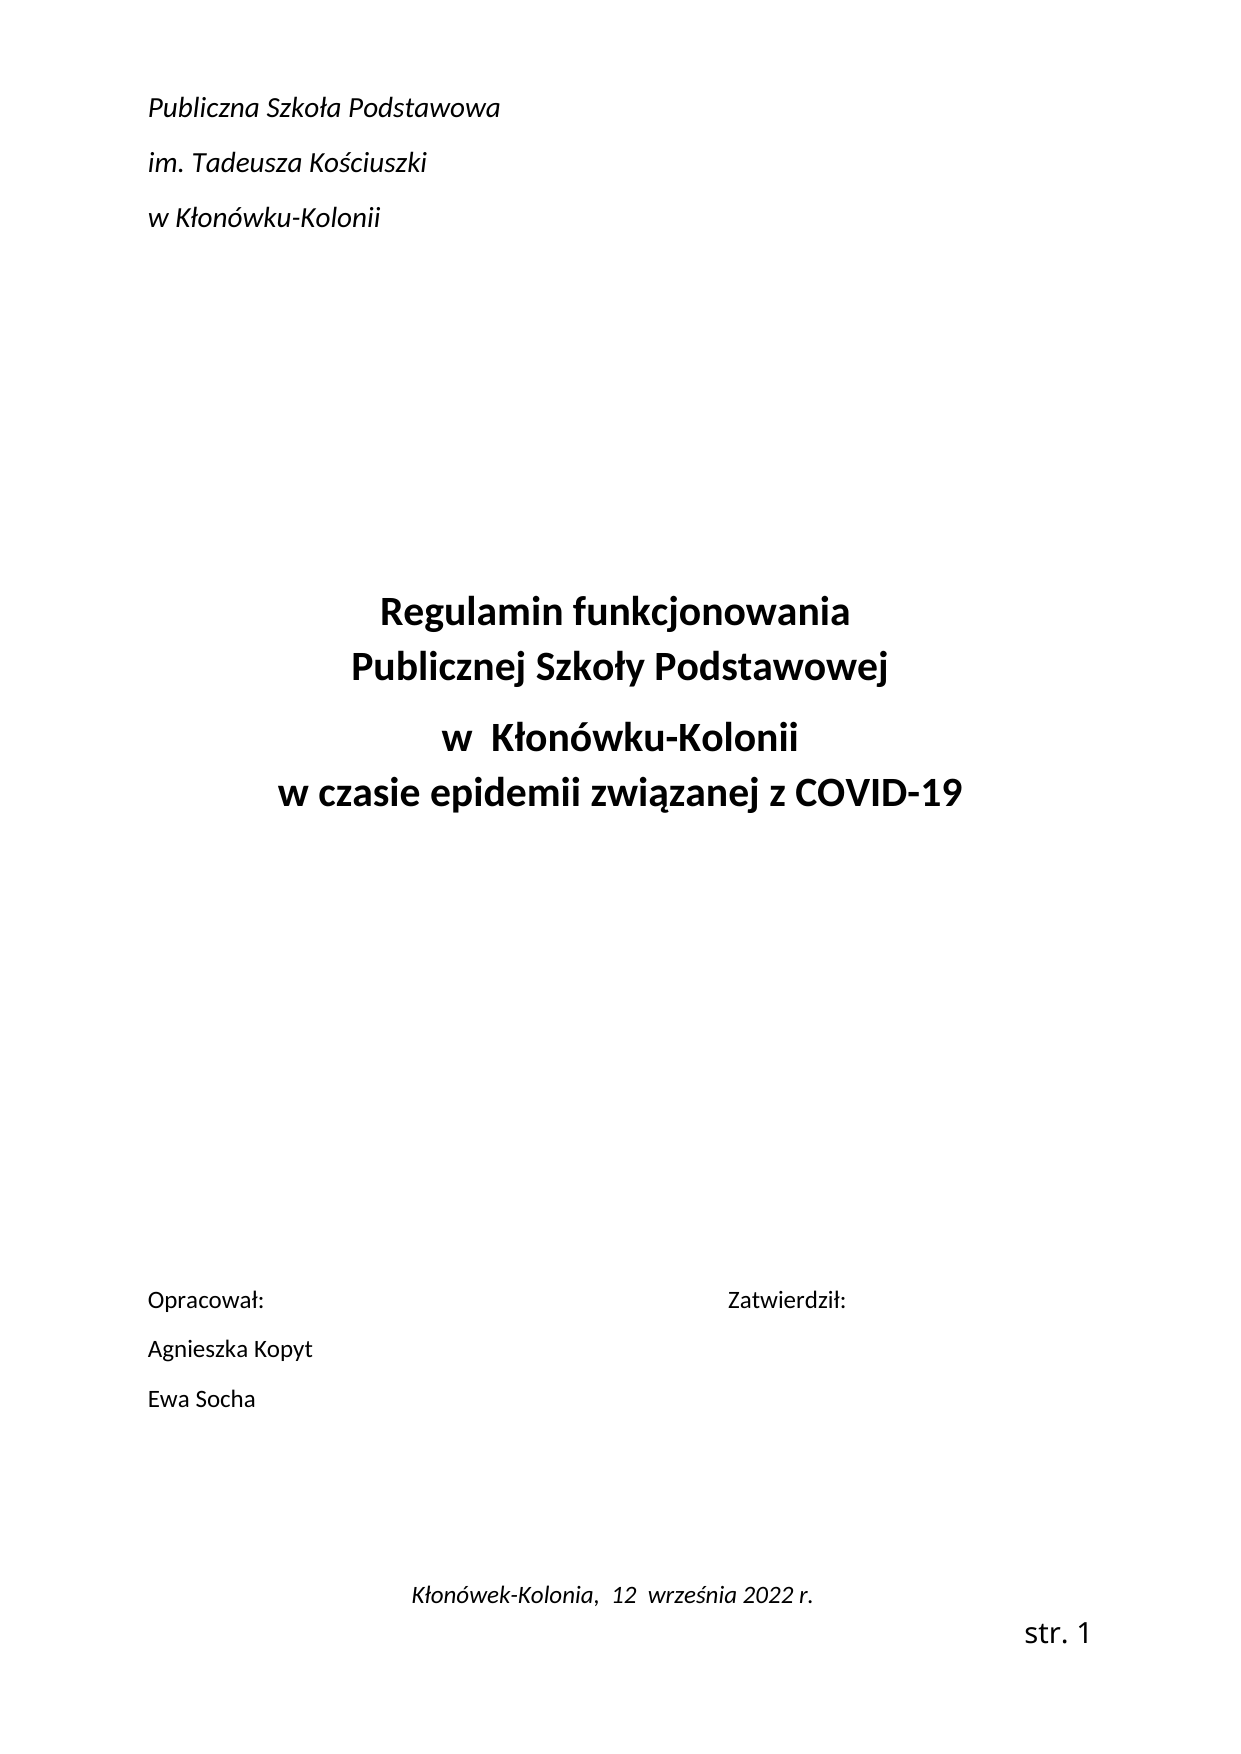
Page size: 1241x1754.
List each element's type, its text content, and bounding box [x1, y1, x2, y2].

text w Kłonówku-Kolonii [148, 199, 1093, 234]
text Opracował: Zatwierdził: [148, 1284, 1093, 1314]
text Agnieszka Kopyt [148, 1334, 1093, 1364]
text Publiczna Szkoła Podstawowa [148, 89, 1093, 124]
text Regulamin funkcjonowania Publicznej Szkoły Podstawowej [148, 584, 1093, 690]
text w Kłonówku-Kolonii w czasie epidemii związanej z COVID-19 [148, 711, 1093, 817]
text im. Tadeusza Kościuszki [148, 144, 1093, 179]
text Kłonówek-Kolonia, 12 września 2022 r. [148, 1579, 1093, 1609]
text Ewa Socha [148, 1383, 1093, 1414]
